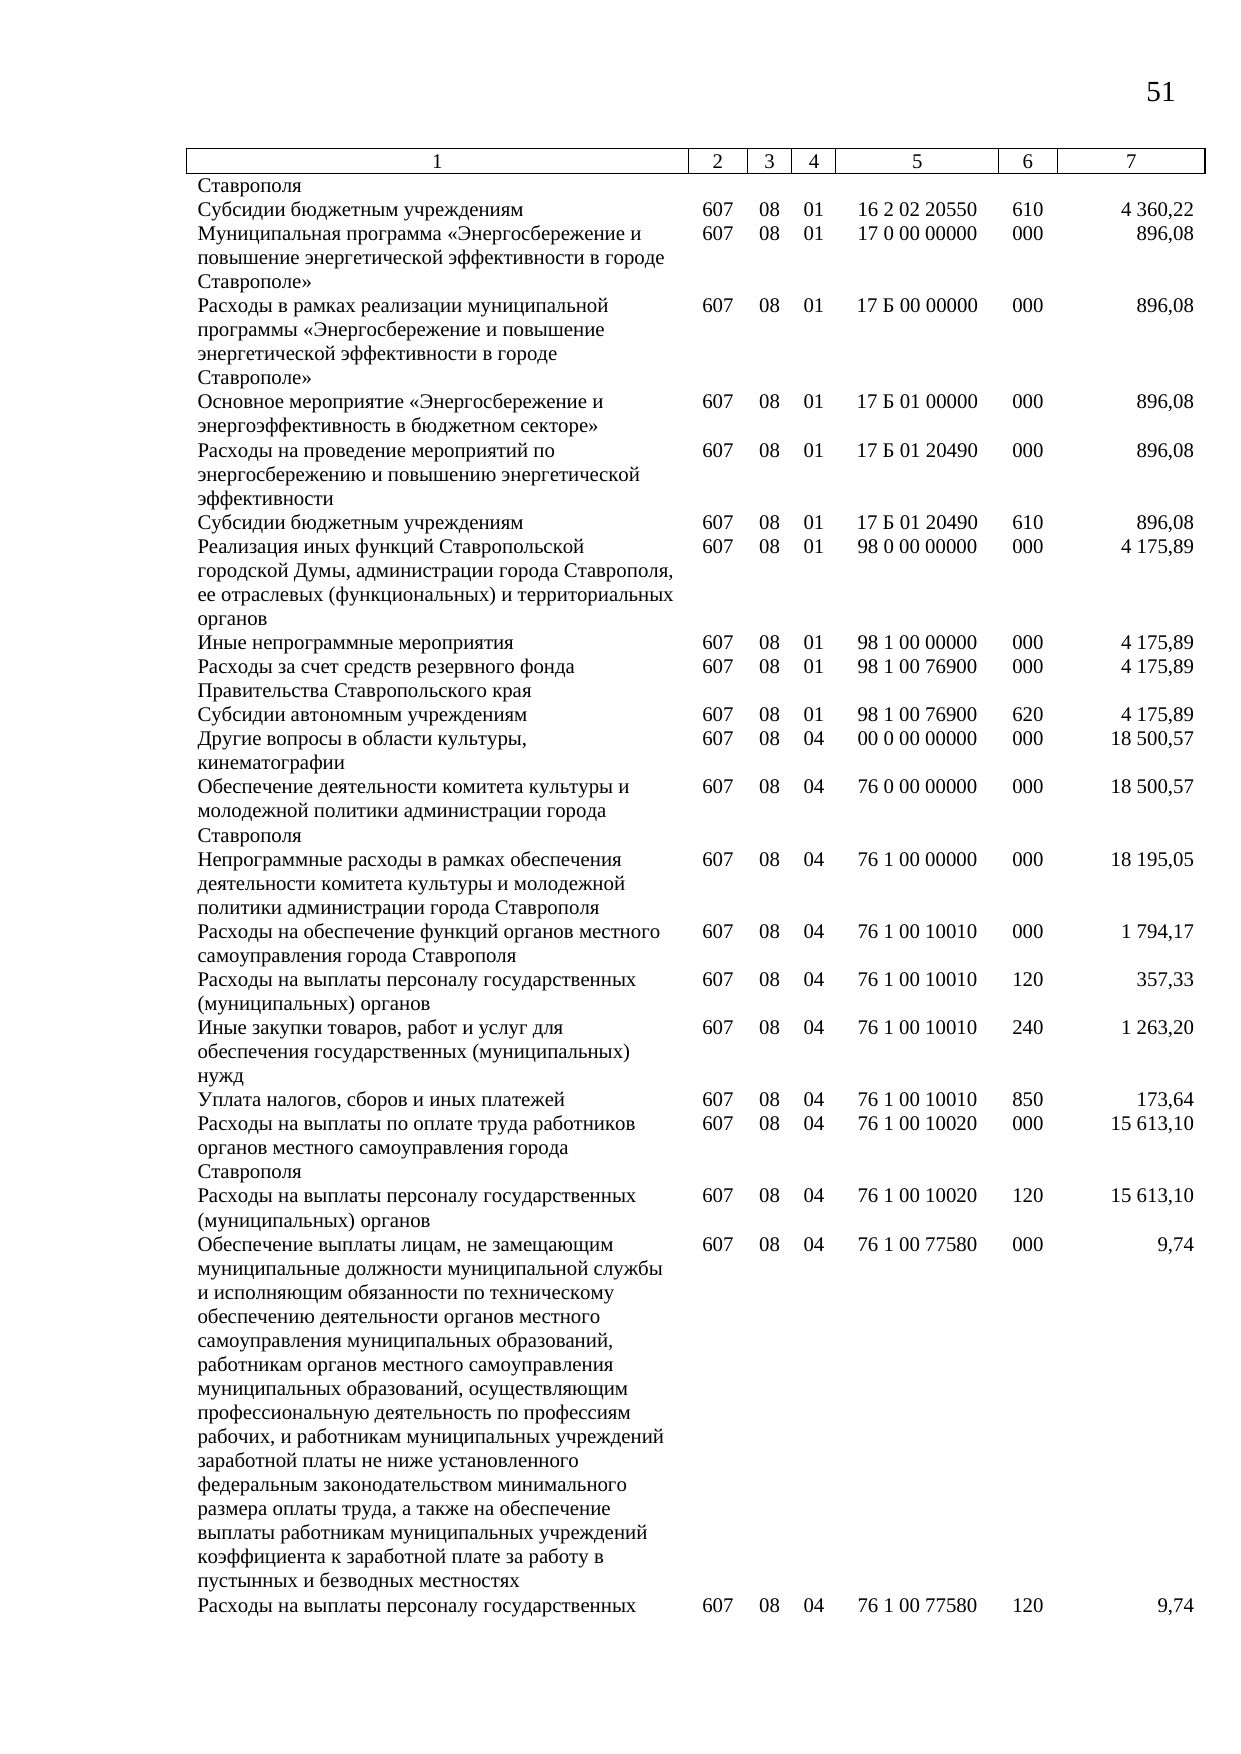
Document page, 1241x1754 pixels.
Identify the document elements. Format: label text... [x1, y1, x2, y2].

table_header 2 [689, 149, 747, 173]
table_header 3 [748, 149, 791, 173]
table_header 1 [187, 149, 688, 173]
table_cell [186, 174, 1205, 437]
table_header 5 [836, 149, 998, 173]
table_header 6 [999, 149, 1057, 173]
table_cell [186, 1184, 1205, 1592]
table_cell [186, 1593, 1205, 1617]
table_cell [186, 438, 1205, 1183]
table_header 4 [792, 149, 835, 173]
table_header 7 [1058, 149, 1204, 173]
